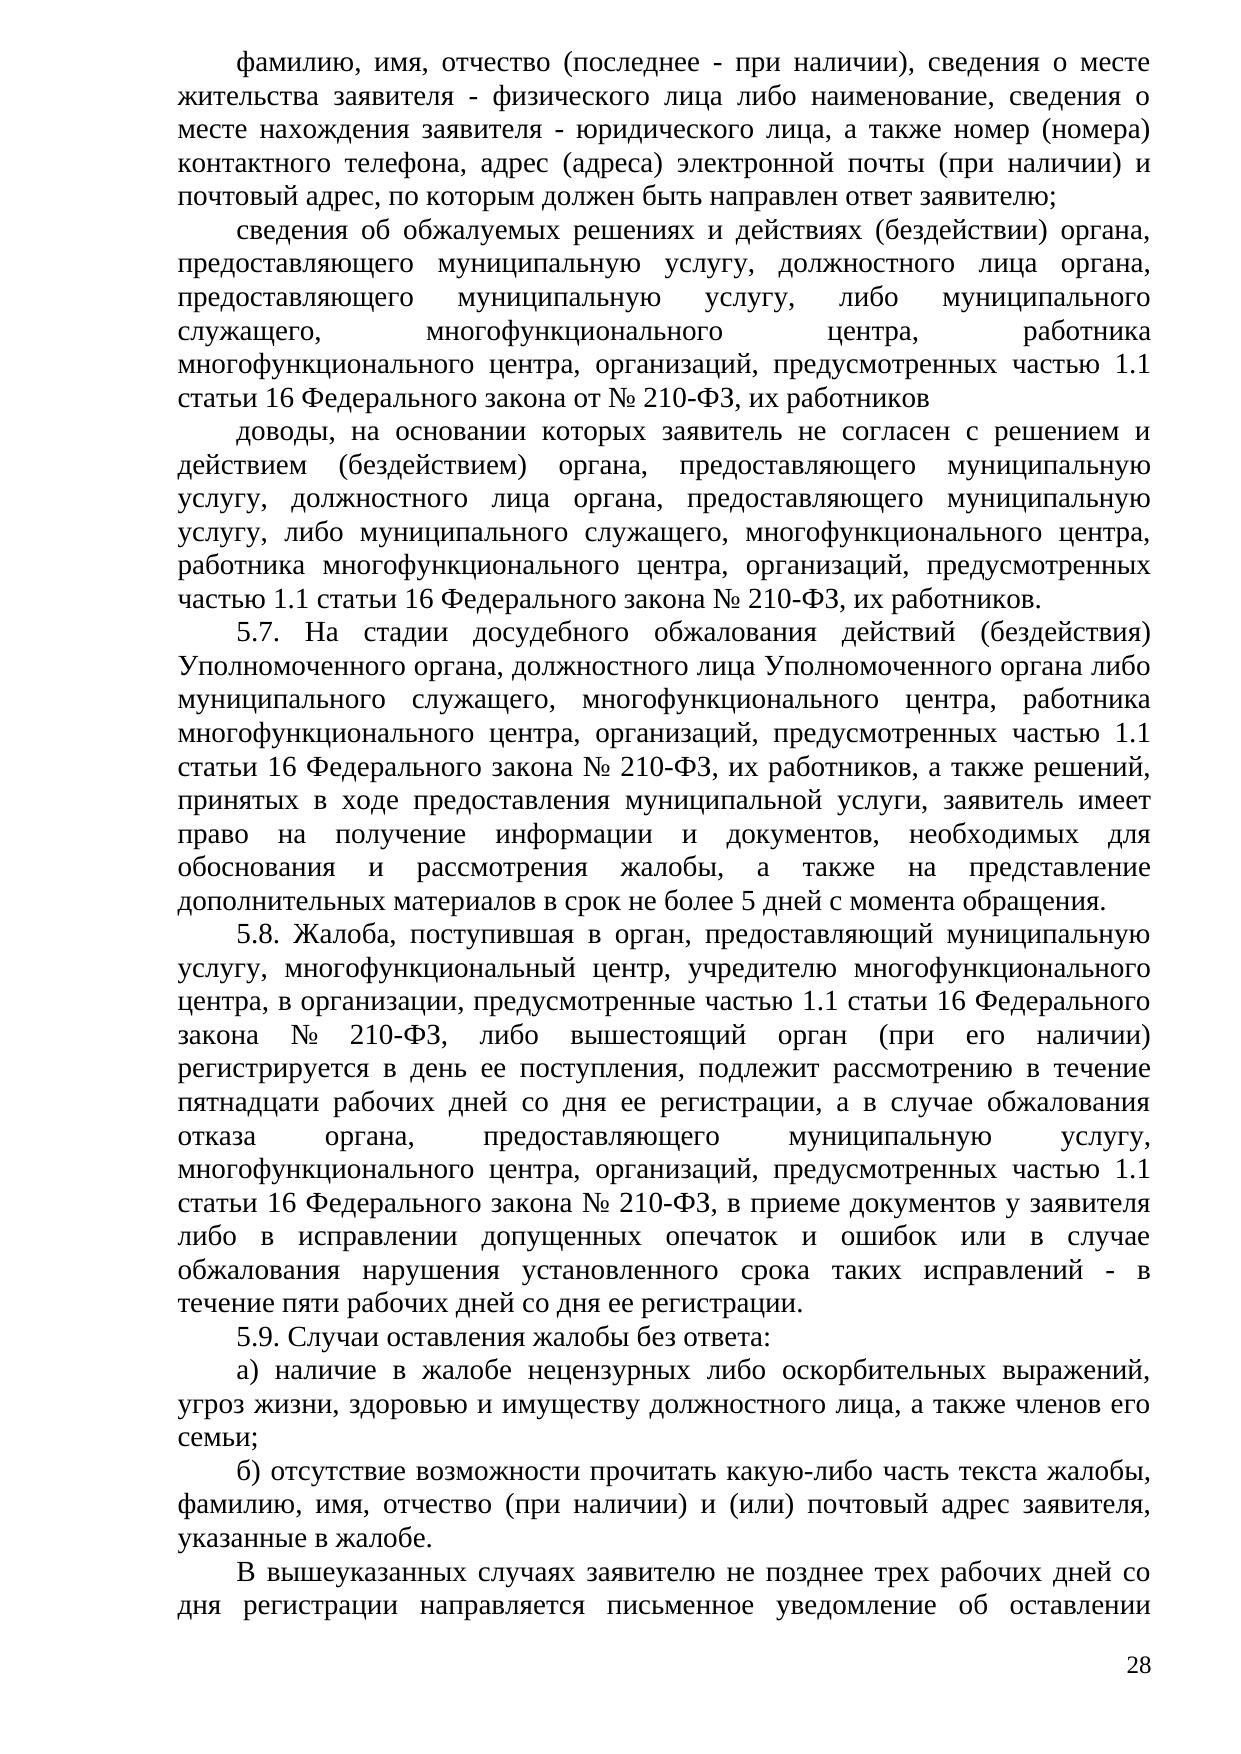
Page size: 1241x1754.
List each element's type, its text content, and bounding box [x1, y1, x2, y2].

text 5.9. Случаи оставления жалобы без ответа: [177, 1319, 1152, 1352]
text 5.7. На стадии досудебного обжалования действий (бездействия) Уполномоченного органа, должностного лица Уполномоченного органа либо муниципального служащего, многофункционального центра, работника многофункционального центра, организаций, предусмотренных частью 1.1 статьи 16 Федерального закона № 210-ФЗ, их работников, а также решений, принятых в ходе предоставления муниципальной услуги, заявитель имеет право на получение информации и документов, необходимых для обоснования и рассмотрения жалобы, а также на представление дополнительных материалов в срок не более 5 дней с момента обращения. [177, 614, 1152, 916]
text фамилию, имя, отчество (последнее - при наличии), сведения о месте жительства заявителя - физического лица либо наименование, сведения о месте нахождения заявителя - юридического лица, а также номер (номера) контактного телефона, адрес (адреса) электронной почты (при наличии) и почтовый адрес, по которым должен быть направлен ответ заявителю; [177, 44, 1152, 212]
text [177, 1554, 1152, 1621]
text 5.8. Жалоба, поступившая в орган, предоставляющий муниципальную услугу, многофункциональный центр, учредителю многофункционального центра, в организации, предусмотренные частью 1.1 статьи 16 Федерального закона № 210-ФЗ, либо вышестоящий орган (при его наличии) регистрируется в день ее поступления, подлежит рассмотрению в течение пятнадцати рабочих дней со дня ее регистрации, а в случае обжалования отказа органа, предоставляющего муниципальную услугу, многофункционального центра, организаций, предусмотренных частью 1.1 статьи 16 Федерального закона № 210-ФЗ, в приеме документов у заявителя либо в исправлении допущенных опечаток и ошибок или в случае обжалования нарушения установленного срока таких исправлений - в течение пяти рабочих дней со дня ее регистрации. [177, 916, 1152, 1319]
text доводы, на основании которых заявитель не согласен с решением и действием (бездействием) органа, предоставляющего муниципальную услугу, должностного лица органа, предоставляющего муниципальную услугу, либо муниципального служащего, многофункционального центра, работника многофункционального центра, организаций, предусмотренных частью 1.1 статьи 16 Федерального закона № 210-ФЗ, их работников. [177, 413, 1152, 614]
text а) наличие в жалобе нецензурных либо оскорбительных выражений, угроз жизни, здоровью и имуществу должностного лица, а также членов его семьи; [177, 1352, 1152, 1453]
text б) отсутствие возможности прочитать какую-либо часть текста жалобы, фамилию, имя, отчество (при наличии) и (или) почтовый адрес заявителя, указанные в жалобе. [177, 1453, 1152, 1554]
text сведения об обжалуемых решениях и действиях (бездействии) органа, предоставляющего муниципальную услугу, должностного лица органа, предоставляющего муниципальную услугу, либо муниципального служащего, многофункционального центра, работника многофункционального центра, организаций, предусмотренных частью 1.1 статьи 16 Федерального закона от № 210-ФЗ, их работников [177, 212, 1152, 413]
